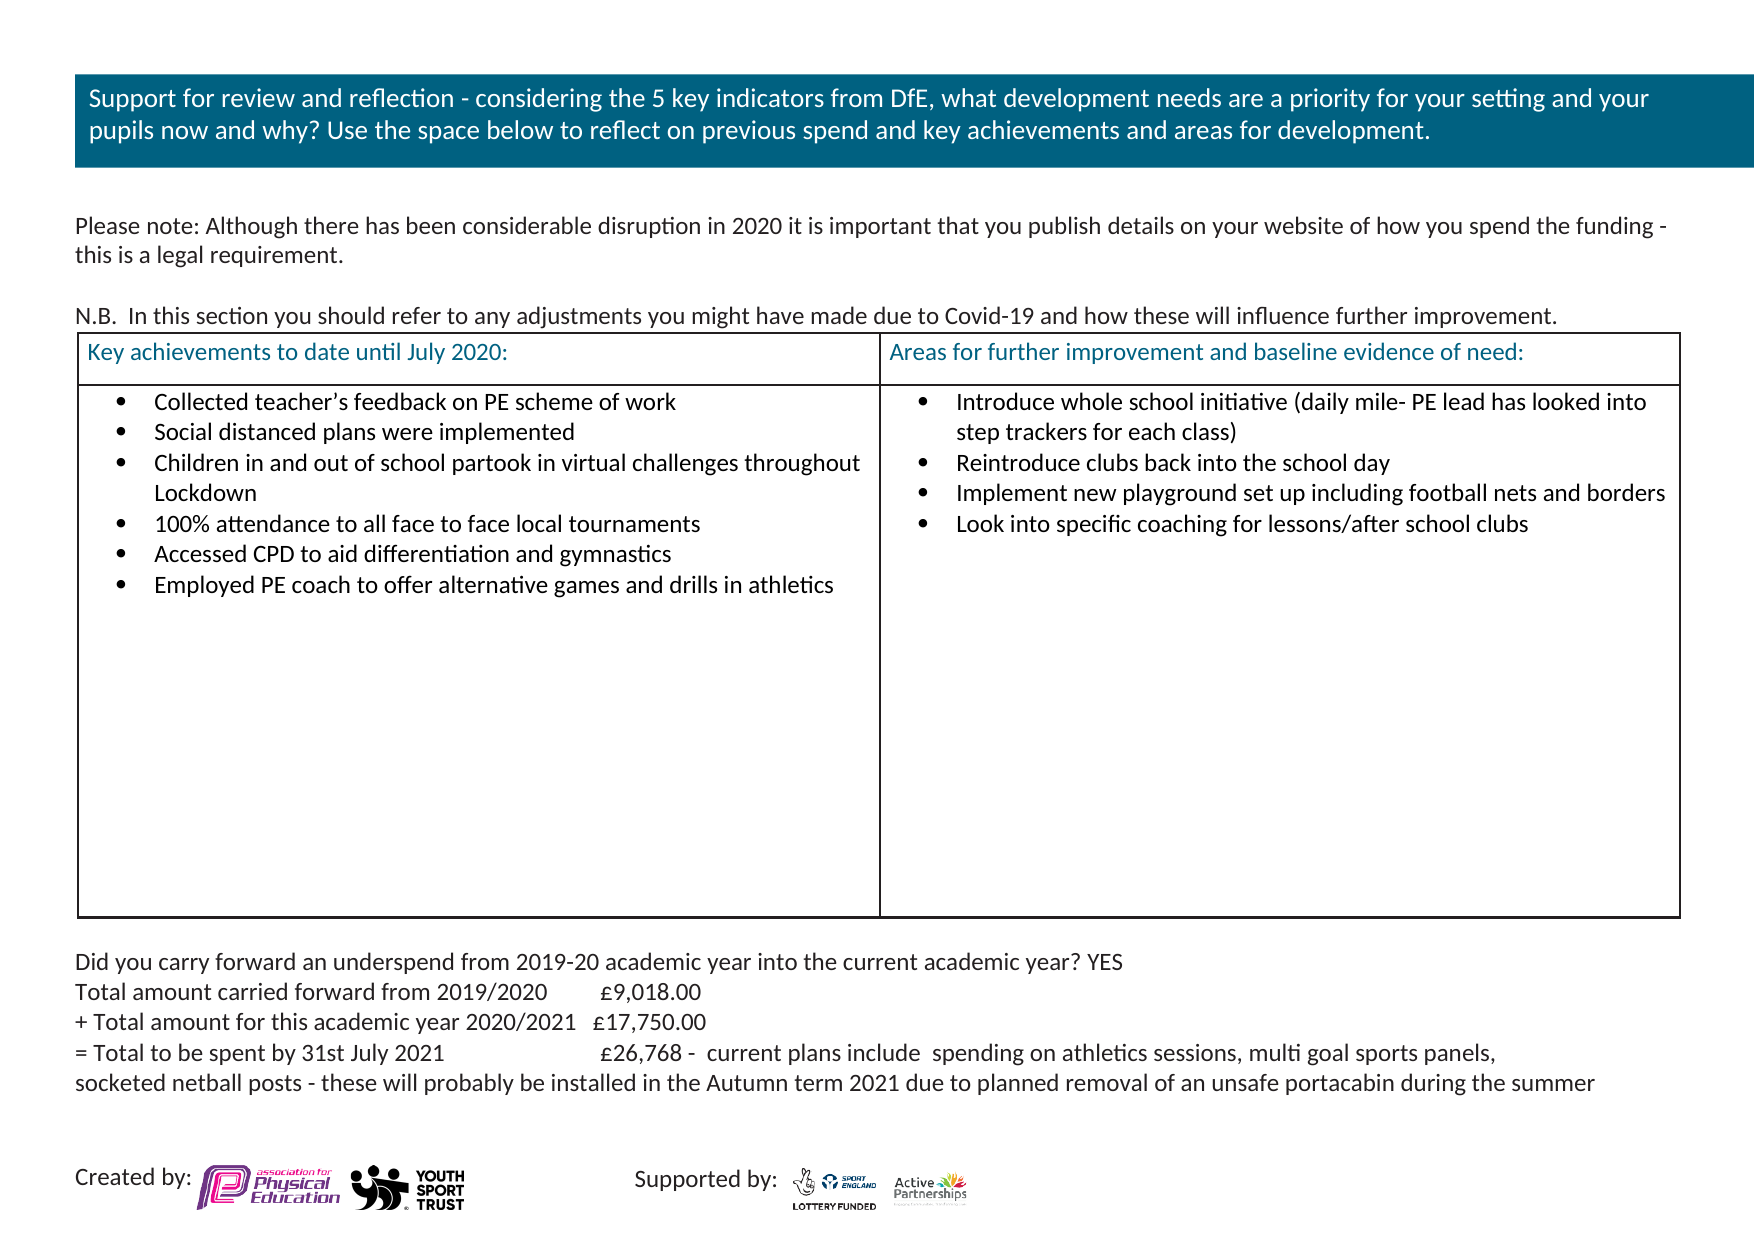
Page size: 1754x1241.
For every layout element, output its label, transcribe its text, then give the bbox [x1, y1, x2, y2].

picture [350, 1165, 464, 1210]
text Total amount carried forward from 2019/2020 £9,018.00 [75, 977, 1754, 1007]
text Did you carry forward an underspend from 2019-20 academic year into the current academic year? YES [75, 947, 1150, 977]
text socketed netball posts - these will probably be installed in the Autumn term 2021 due to planned removal of an unsafe portacabin during the summer [75, 1067, 1754, 1097]
picture [894, 1170, 967, 1206]
text N.B. In this section you should refer to any adjustments you might have made due to Covid-19 and how these will influence further improvement. [75, 300, 1754, 330]
text = Total to be spent by 31st July 2021 £26,768 - current plans include spending on athletics sessions, multi goal sports panels, [75, 1037, 1754, 1067]
picture [196, 1165, 340, 1210]
picture [793, 1168, 876, 1210]
table_header Areas for further improvement and baseline evidence of need: [881, 334, 1679, 384]
text Please note: Although there has been considerable disruption in 2020 it is important that you publish details on your website of how you spend the funding - this is a legal requirement. [75, 210, 1690, 270]
text + Total amount for this academic year 2020/2021 £17,750.00 [75, 1007, 1754, 1037]
table_cell Introduce whole school initiative (daily mile- PE lead has looked into step trackers for each class) Reintroduce clubs back into the school day Implement new playground set up including football nets and borders Look into specific coaching for lessons/after school clubs [881, 386, 1679, 916]
table_header Key achievements to date until July 2020: [79, 334, 879, 384]
table_cell Collected teacher’s feedback on PE scheme of work Social distanced plans were implemented Children in and out of school partook in virtual challenges throughout Lockdown 100% attendance to all face to face local tournaments Accessed CPD to aid differentiation and gymnastics Employed PE coach to offer alternative games and drills in athletics [79, 386, 879, 916]
